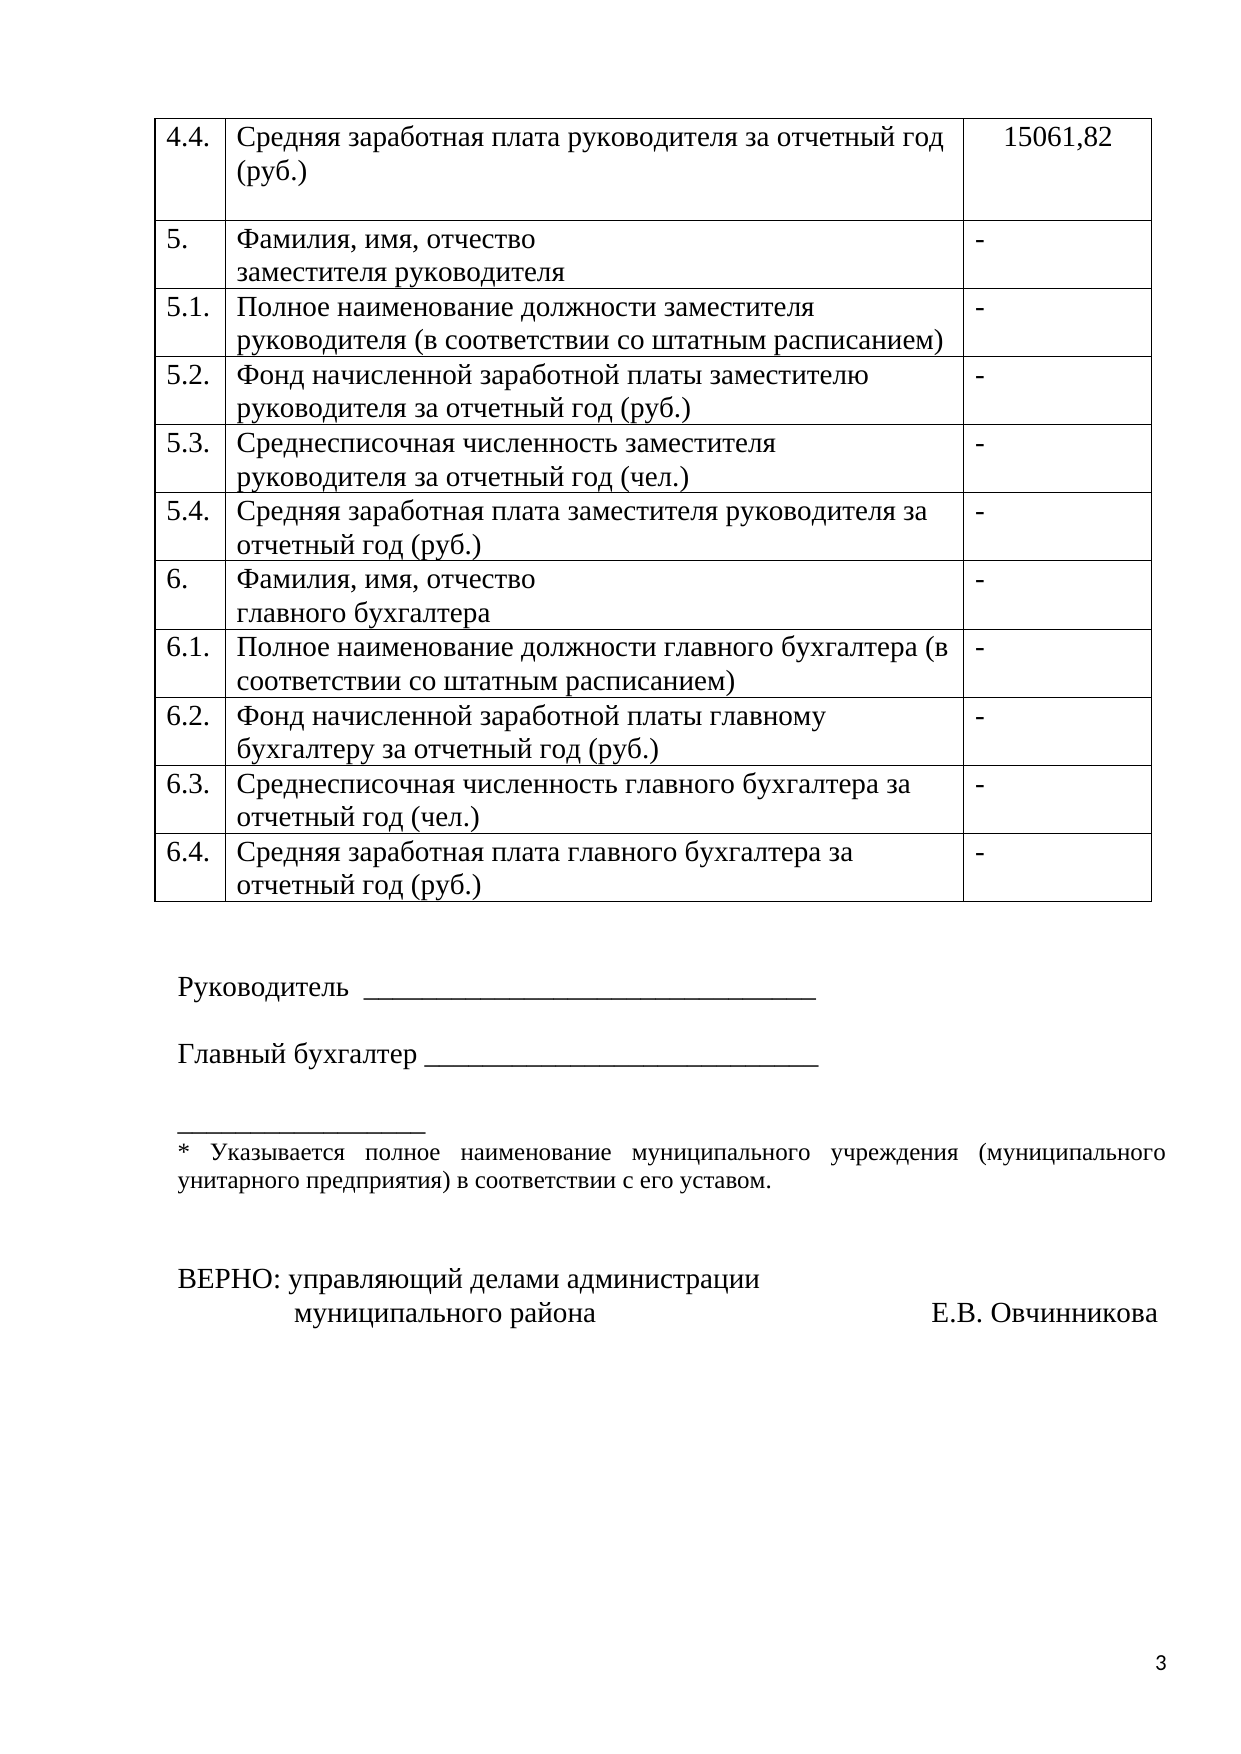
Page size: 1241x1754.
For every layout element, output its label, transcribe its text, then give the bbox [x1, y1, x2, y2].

table_cell Средняя заработная плата заместителя руководителя за отчетный год (руб.) [226, 493, 963, 560]
table_cell 6.3. [156, 766, 225, 833]
table_cell 5.4. [156, 493, 225, 560]
table_cell 15061,82 [964, 119, 1151, 220]
table_cell Среднесписочная численность заместителя руководителя за отчетный год (чел.) [226, 425, 963, 492]
table_cell - [964, 766, 1151, 833]
table_cell 4.4. [156, 119, 225, 220]
text _________________ [177, 1103, 1166, 1137]
table_cell - [964, 425, 1151, 492]
text муниципального района Е.В. Овчинникова [177, 1295, 1166, 1328]
table_cell Полное наименование должности главного бухгалтера (в соответствии со штатным расписанием) [226, 630, 963, 697]
table_cell - [964, 698, 1151, 765]
table_cell Средняя заработная плата главного бухгалтера за отчетный год (руб.) [226, 834, 963, 901]
table_cell Средняя заработная плата руководителя за отчетный год (руб.) [226, 119, 963, 220]
table_cell 6. [156, 561, 225, 628]
table_cell 6.4. [156, 834, 225, 901]
table_cell Фонд начисленной заработной платы главному бухгалтеру за отчетный год (руб.) [226, 698, 963, 765]
table_cell - [964, 221, 1151, 288]
table_cell 5.2. [156, 357, 225, 424]
table_cell Фамилия, имя, отчество заместителя руководителя [226, 221, 963, 288]
table_cell Фонд начисленной заработной платы заместителю руководителя за отчетный год (руб.) [226, 357, 963, 424]
table_cell - [964, 630, 1151, 697]
text ВЕРНО: управляющий делами администрации [177, 1261, 1166, 1295]
text Руководитель _______________________________ [177, 969, 1166, 1003]
table_cell 6.1. [156, 630, 225, 697]
table_cell - [964, 357, 1151, 424]
table_cell Фамилия, имя, отчество главного бухгалтера [226, 561, 963, 628]
text * Указывается полное наименование муниципального учреждения (муниципального унитарного предприятия) в соответствии с его уставом. [177, 1137, 1166, 1194]
table_cell Полное наименование должности заместителя руководителя (в соответствии со штатным расписанием) [226, 289, 963, 356]
table_cell 5.1. [156, 289, 225, 356]
table_cell - [964, 834, 1151, 901]
table_cell - [964, 493, 1151, 560]
table_cell Среднесписочная численность главного бухгалтера за отчетный год (чел.) [226, 766, 963, 833]
table_cell 5. [156, 221, 225, 288]
table_cell 5.3. [156, 425, 225, 492]
text Главный бухгалтер ___________________________ [177, 1036, 1166, 1070]
table_cell - [964, 561, 1151, 628]
table_cell - [964, 289, 1151, 356]
table_cell 6.2. [156, 698, 225, 765]
